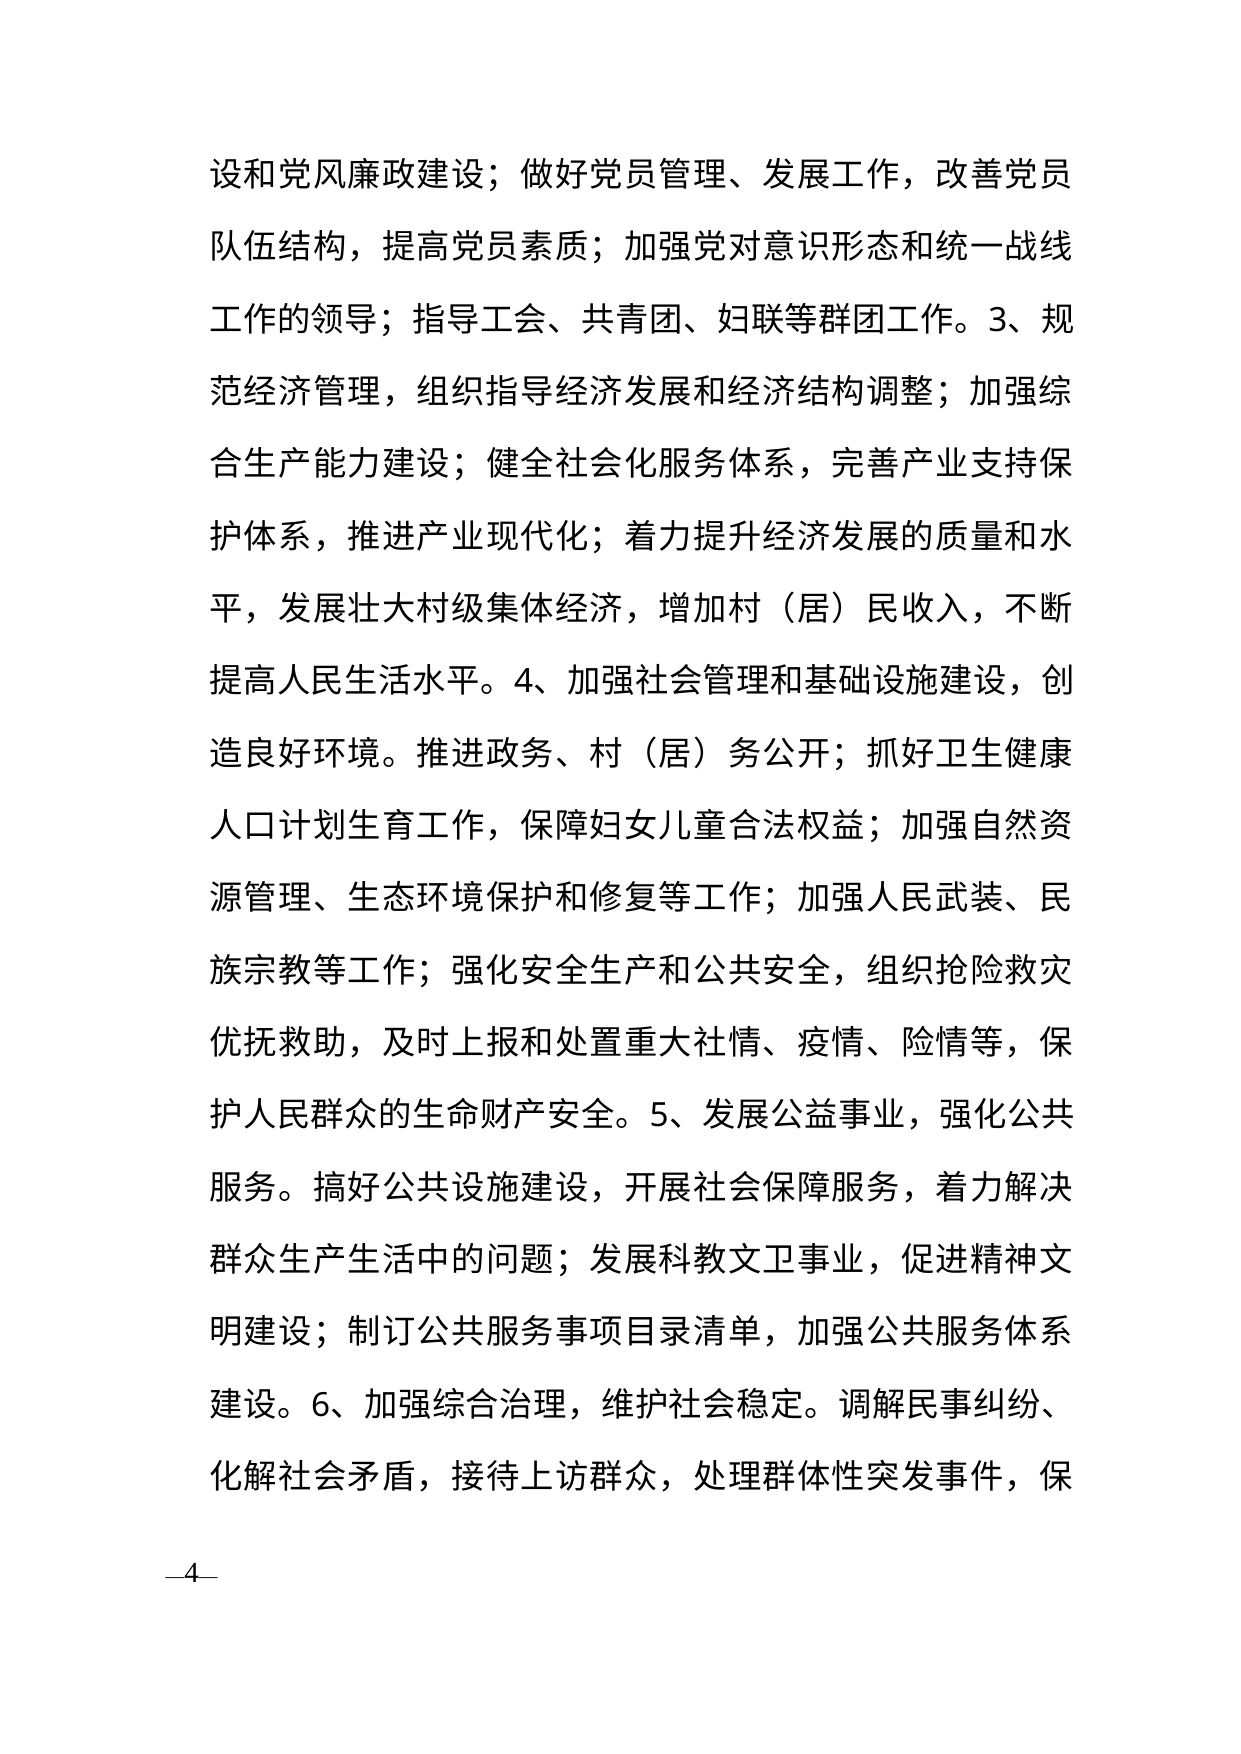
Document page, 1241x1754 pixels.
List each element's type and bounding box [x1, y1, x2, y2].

text [209, 148, 1075, 1498]
